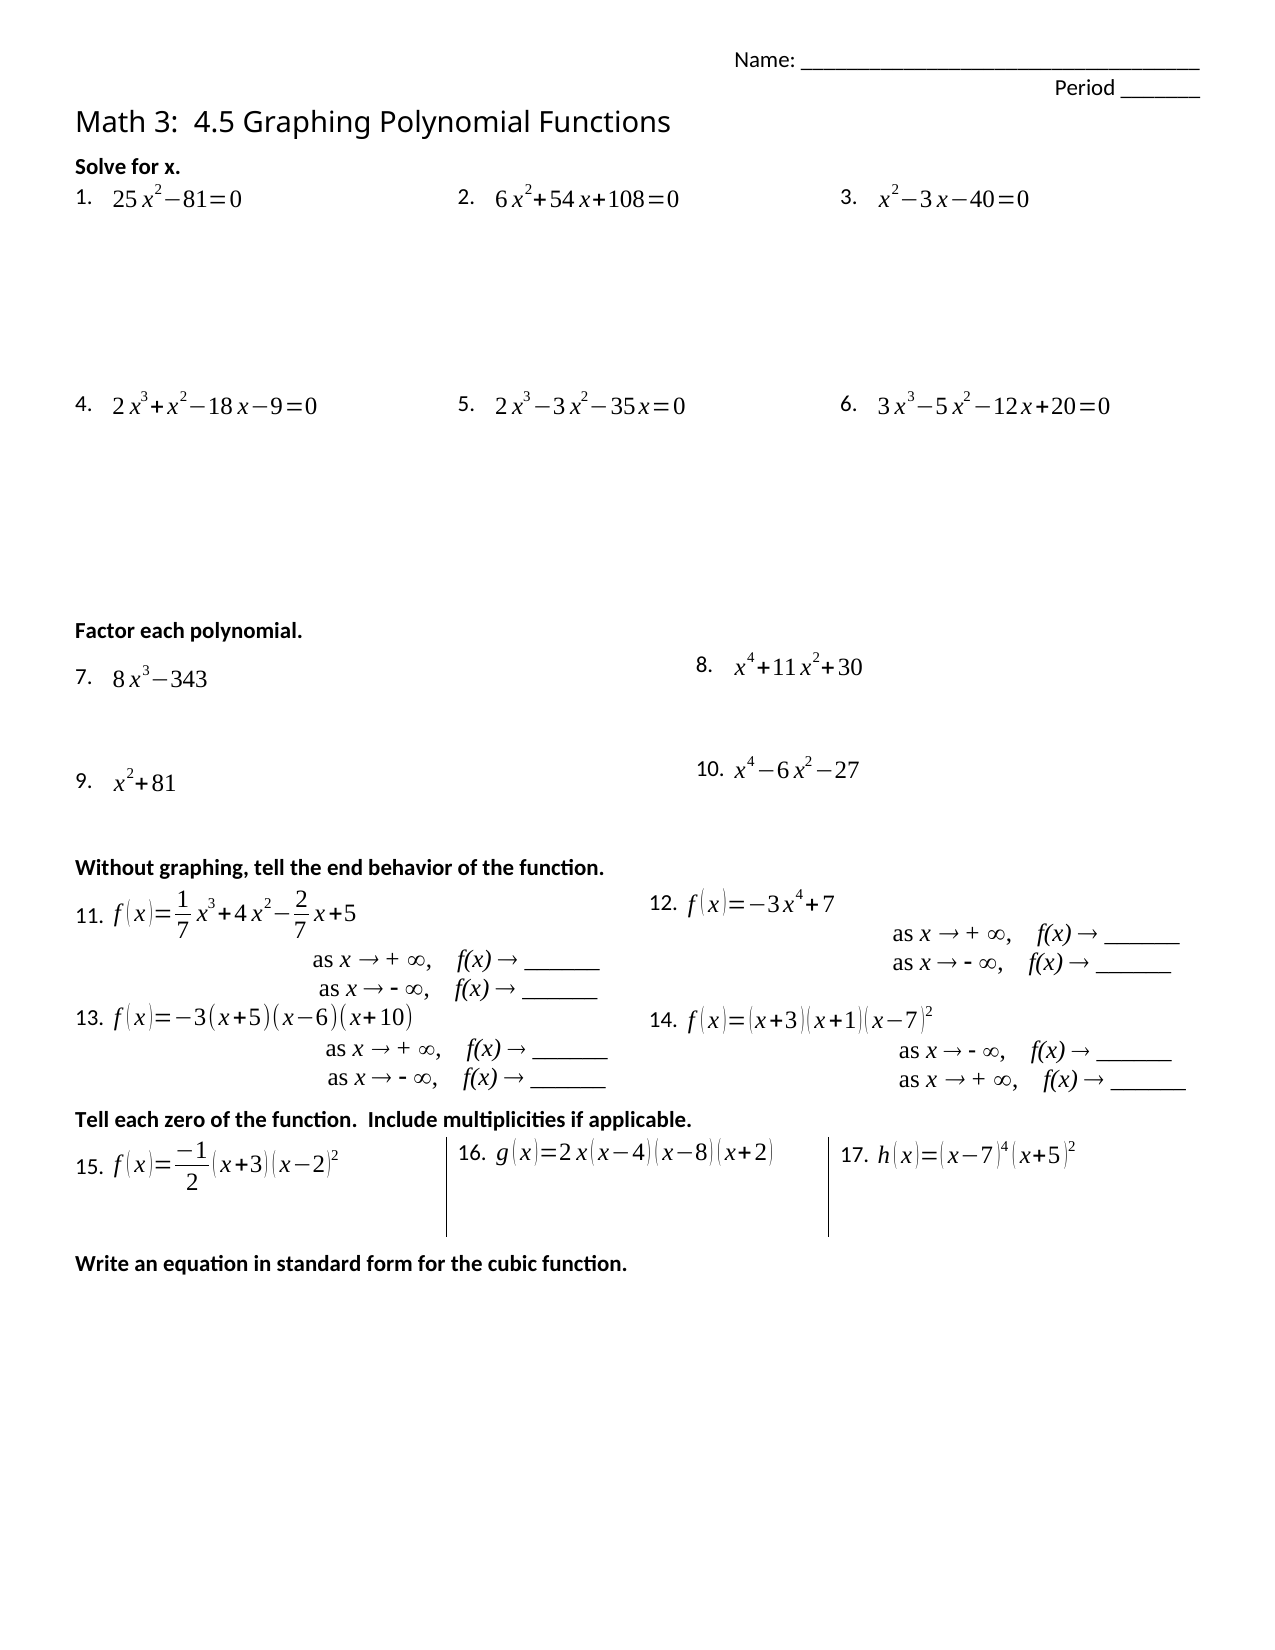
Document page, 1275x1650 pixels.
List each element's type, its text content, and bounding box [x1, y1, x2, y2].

text Math 3: 4.5 Graphing Polynomial Functions [75, 101, 1200, 141]
table_cell [684, 753, 1211, 842]
table_header [829, 1137, 1211, 1237]
table_header [64, 180, 446, 388]
table_header [447, 1137, 828, 1237]
table_cell [64, 388, 446, 606]
table_header [684, 649, 1211, 752]
table_cell [64, 753, 684, 842]
table_header [446, 180, 829, 388]
table_cell as x + , f(x) ______ as x , f(x) ______ [64, 1002, 637, 1093]
text Without graphing, tell the end behavior of the function. [75, 853, 1200, 881]
table_header as x + , f(x) ______ as x , f(x) ______ [638, 885, 1211, 1002]
table_header [829, 180, 1211, 388]
text Factor each polynomial. [75, 616, 1200, 644]
table_cell as x , f(x) ______ as x + , f(x) ______ [638, 1002, 1211, 1093]
table_header as x + , f(x) ______ as x , f(x) ______ [64, 885, 637, 1002]
table_cell [829, 388, 1211, 606]
table_header [64, 649, 684, 752]
text Solve for x. [75, 152, 1200, 180]
table_cell [446, 388, 829, 606]
text Write an equation in standard form for the cubic function. [75, 1249, 1200, 1277]
table_header [64, 1137, 446, 1237]
text Tell each zero of the function. Include multiplicities if applicable. [75, 1105, 1200, 1133]
